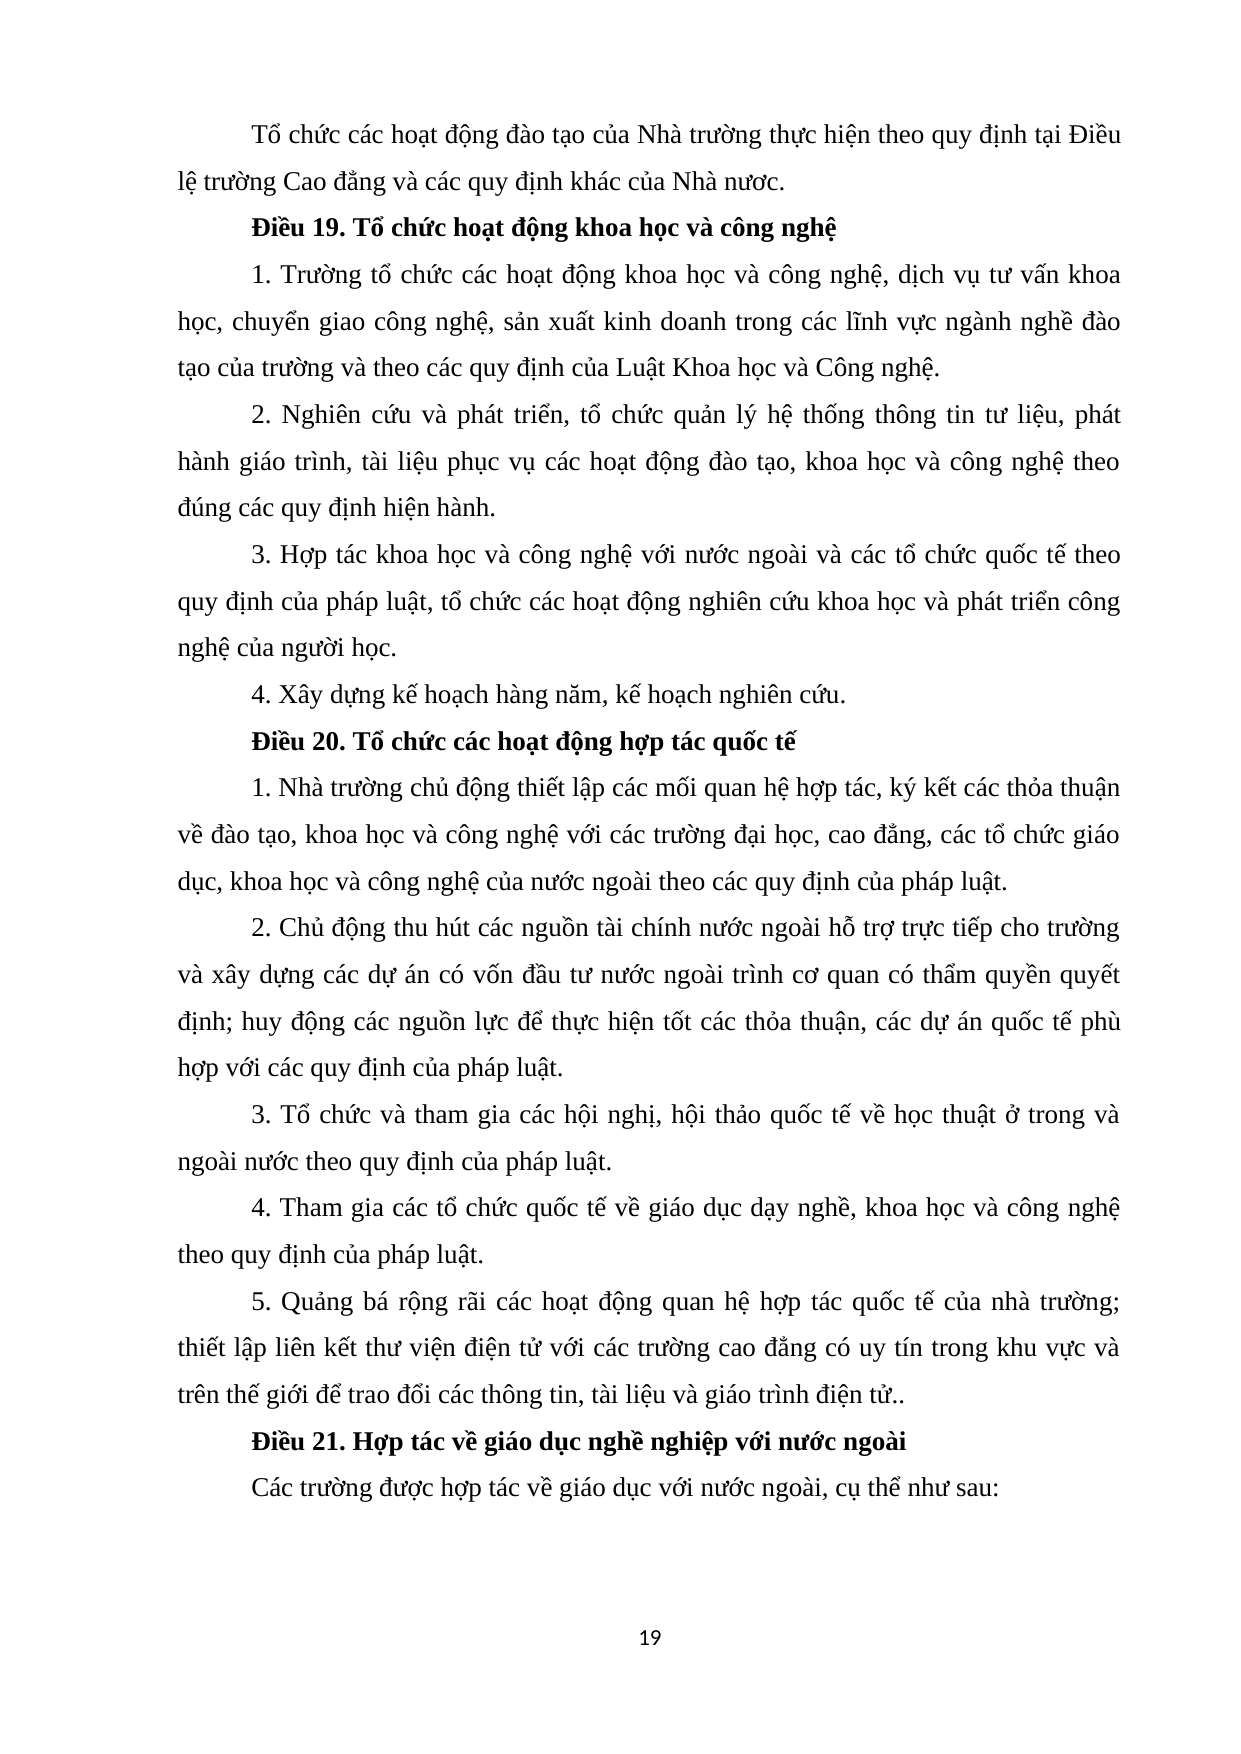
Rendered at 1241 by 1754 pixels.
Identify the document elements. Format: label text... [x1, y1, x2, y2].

text Các trường được hợp tác về giáo dục với nước ngoài, cụ thể như sau: [177, 1471, 1122, 1503]
text 5. Quảng bá rộng rãi các hoạt động quan hệ hợp tác quốc tế của nhà trường; thiết lập liên kết thư viện điện tử với các trường cao đẳng có uy tín trong khu vực và trên thế giới để trao đổi các thông tin, tài liệu và giáo trình điện tử.. [177, 1285, 1122, 1409]
text Điều 20. Tổ chức các hoạt động hợp tác quốc tế [177, 725, 1122, 756]
text 4. Xây dựng kế hoạch hàng năm, kế hoạch nghiên cứu. [177, 678, 1122, 709]
text Tổ chức các hoạt động đào tạo của Nhà trường thực hiện theo quy định tại Điều lệ trường Cao đẳng và các quy định khác của Nhà nươc. [177, 118, 1122, 196]
text 3. Hợp tác khoa học và công nghệ với nước ngoài và các tổ chức quốc tế theo quy định của pháp luật, tổ chức các hoạt động nghiên cứu khoa học và phát triển công nghệ của người học. [177, 538, 1122, 663]
text Điều 19. Tổ chức hoạt động khoa học và công nghệ [177, 211, 1122, 243]
text 2. Chủ động thu hút các nguồn tài chính nước ngoài hỗ trợ trực tiếp cho trường và xây dựng các dự án có vốn đầu tư nước ngoài trình cơ quan có thẩm quyền quyết định; huy động các nguồn lực để thực hiện tốt các thỏa thuận, các dự án quốc tế phù hợp với các quy định của pháp luật. [177, 911, 1122, 1083]
text 3. Tổ chức và tham gia các hội nghị, hội thảo quốc tế về học thuật ở trong và ngoài nước theo quy định của pháp luật. [177, 1098, 1122, 1176]
text 4. Tham gia các tổ chức quốc tế về giáo dục dạy nghề, khoa học và công nghệ theo quy định của pháp luật. [177, 1191, 1122, 1269]
text Điều 21. Hợp tác về giáo dục nghề nghiệp với nước ngoài [177, 1425, 1122, 1456]
text 2. Nghiên cứu và phát triển, tổ chức quản lý hệ thống thông tin tư liệu, phát hành giáo trình, tài liệu phục vụ các hoạt động đào tạo, khoa học và công nghệ theo đúng các quy định hiện hành. [177, 398, 1122, 523]
text 1. Trường tổ chức các hoạt động khoa học và công nghệ, dịch vụ tư vấn khoa học, chuyển giao công nghệ, sản xuất kinh doanh trong các lĩnh vực ngành nghề đào tạo của trường và theo các quy định của Luật Khoa học và Công nghệ. [177, 258, 1122, 383]
text 1. Nhà trường chủ động thiết lập các mối quan hệ hợp tác, ký kết các thỏa thuận về đào tạo, khoa học và công nghệ với các trường đại học, cao đẳng, các tổ chức giáo dục, khoa học và công nghệ của nước ngoài theo các quy định của pháp luật. [177, 771, 1122, 896]
